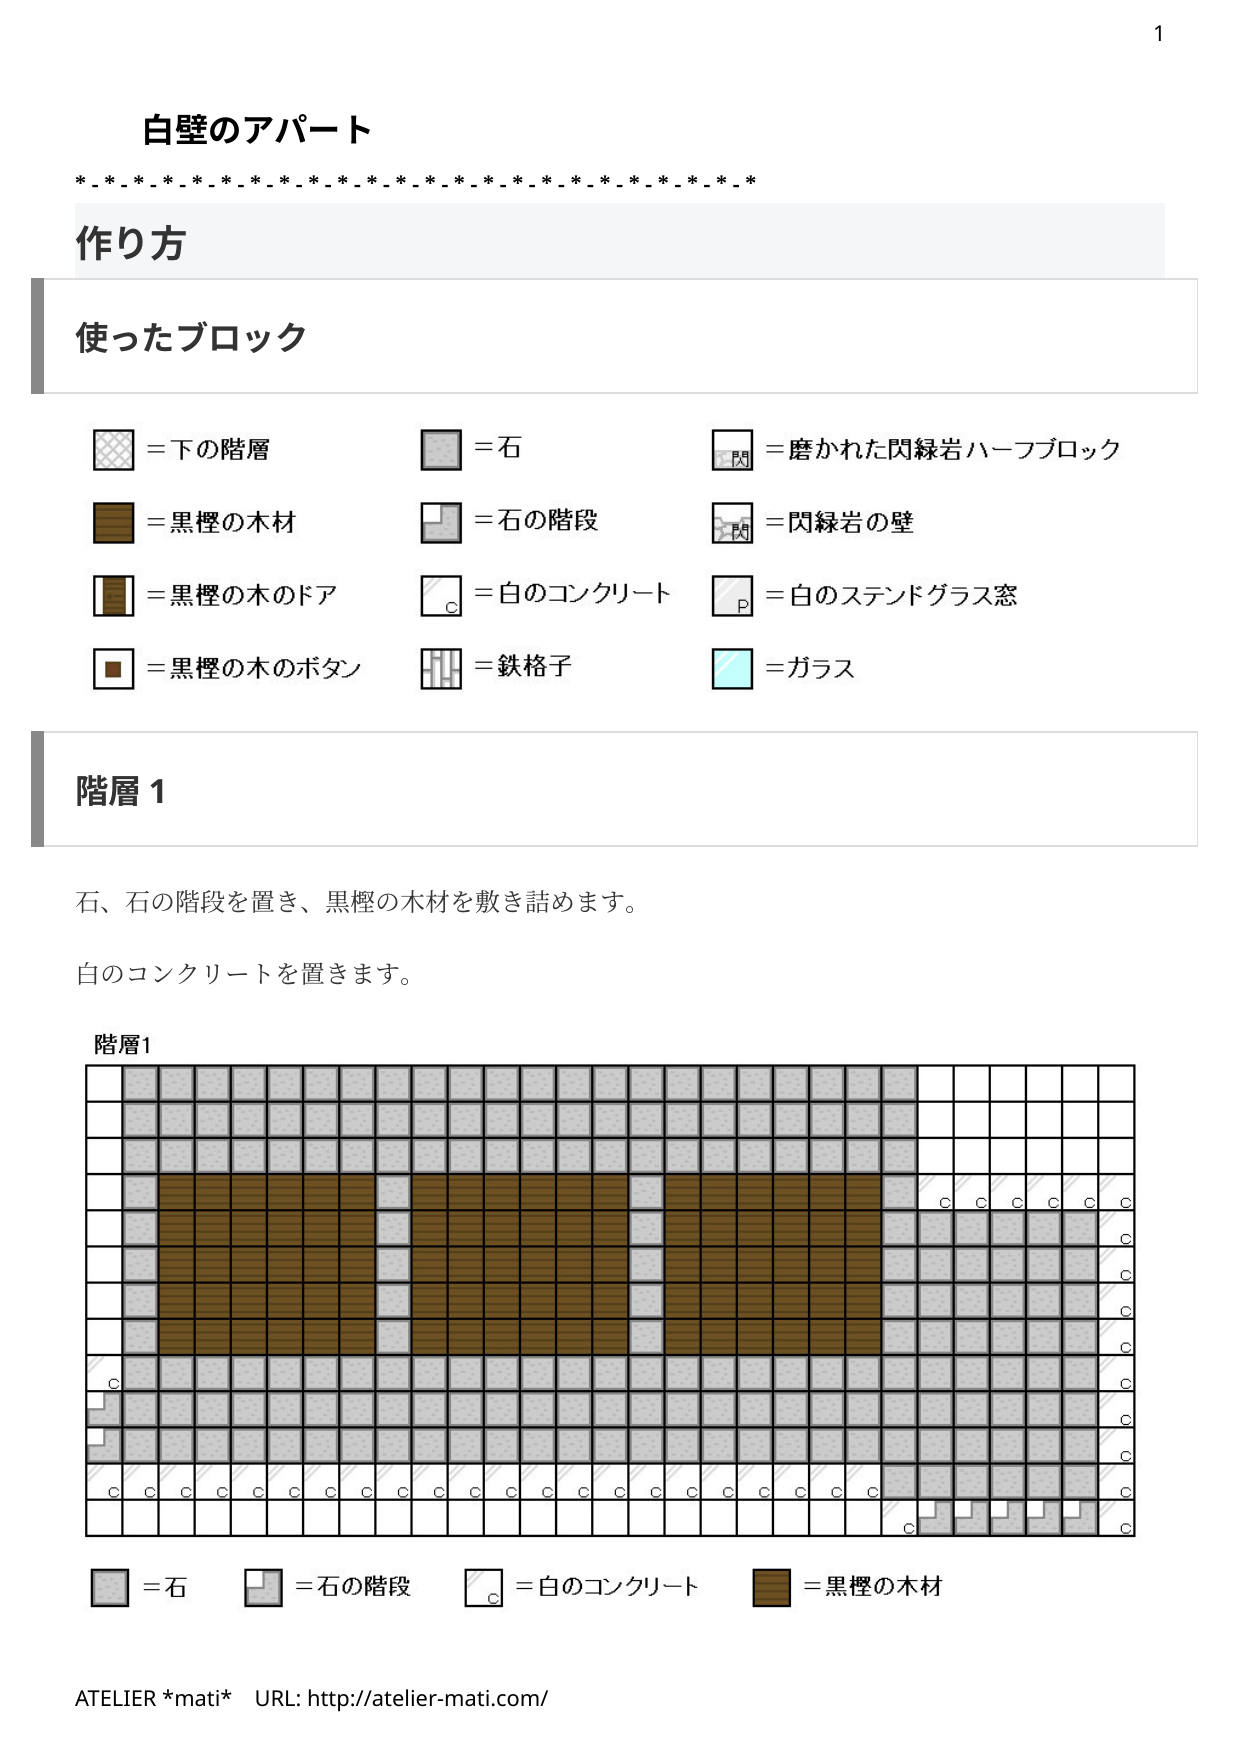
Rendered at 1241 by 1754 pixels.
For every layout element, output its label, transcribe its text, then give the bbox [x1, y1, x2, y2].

text * - * - * - * - * - * - * - * - * - * - * - * - * - * - * - * - * - * - * - * - * - * - * - * [75, 166, 1165, 203]
text 白壁のアパート [75, 91, 1165, 166]
subtitle 使ったブロック [44, 280, 1197, 392]
picture [75, 394, 1167, 697]
text 白のコンクリートを置きます。 [75, 954, 1165, 992]
picture [75, 1026, 1148, 1614]
subtitle 階層1 [44, 733, 1197, 845]
subtitle 作り方 [75, 203, 1165, 278]
text 石、石の階段を置き、黒樫の木材を敷き詰めます。 [75, 882, 1165, 919]
